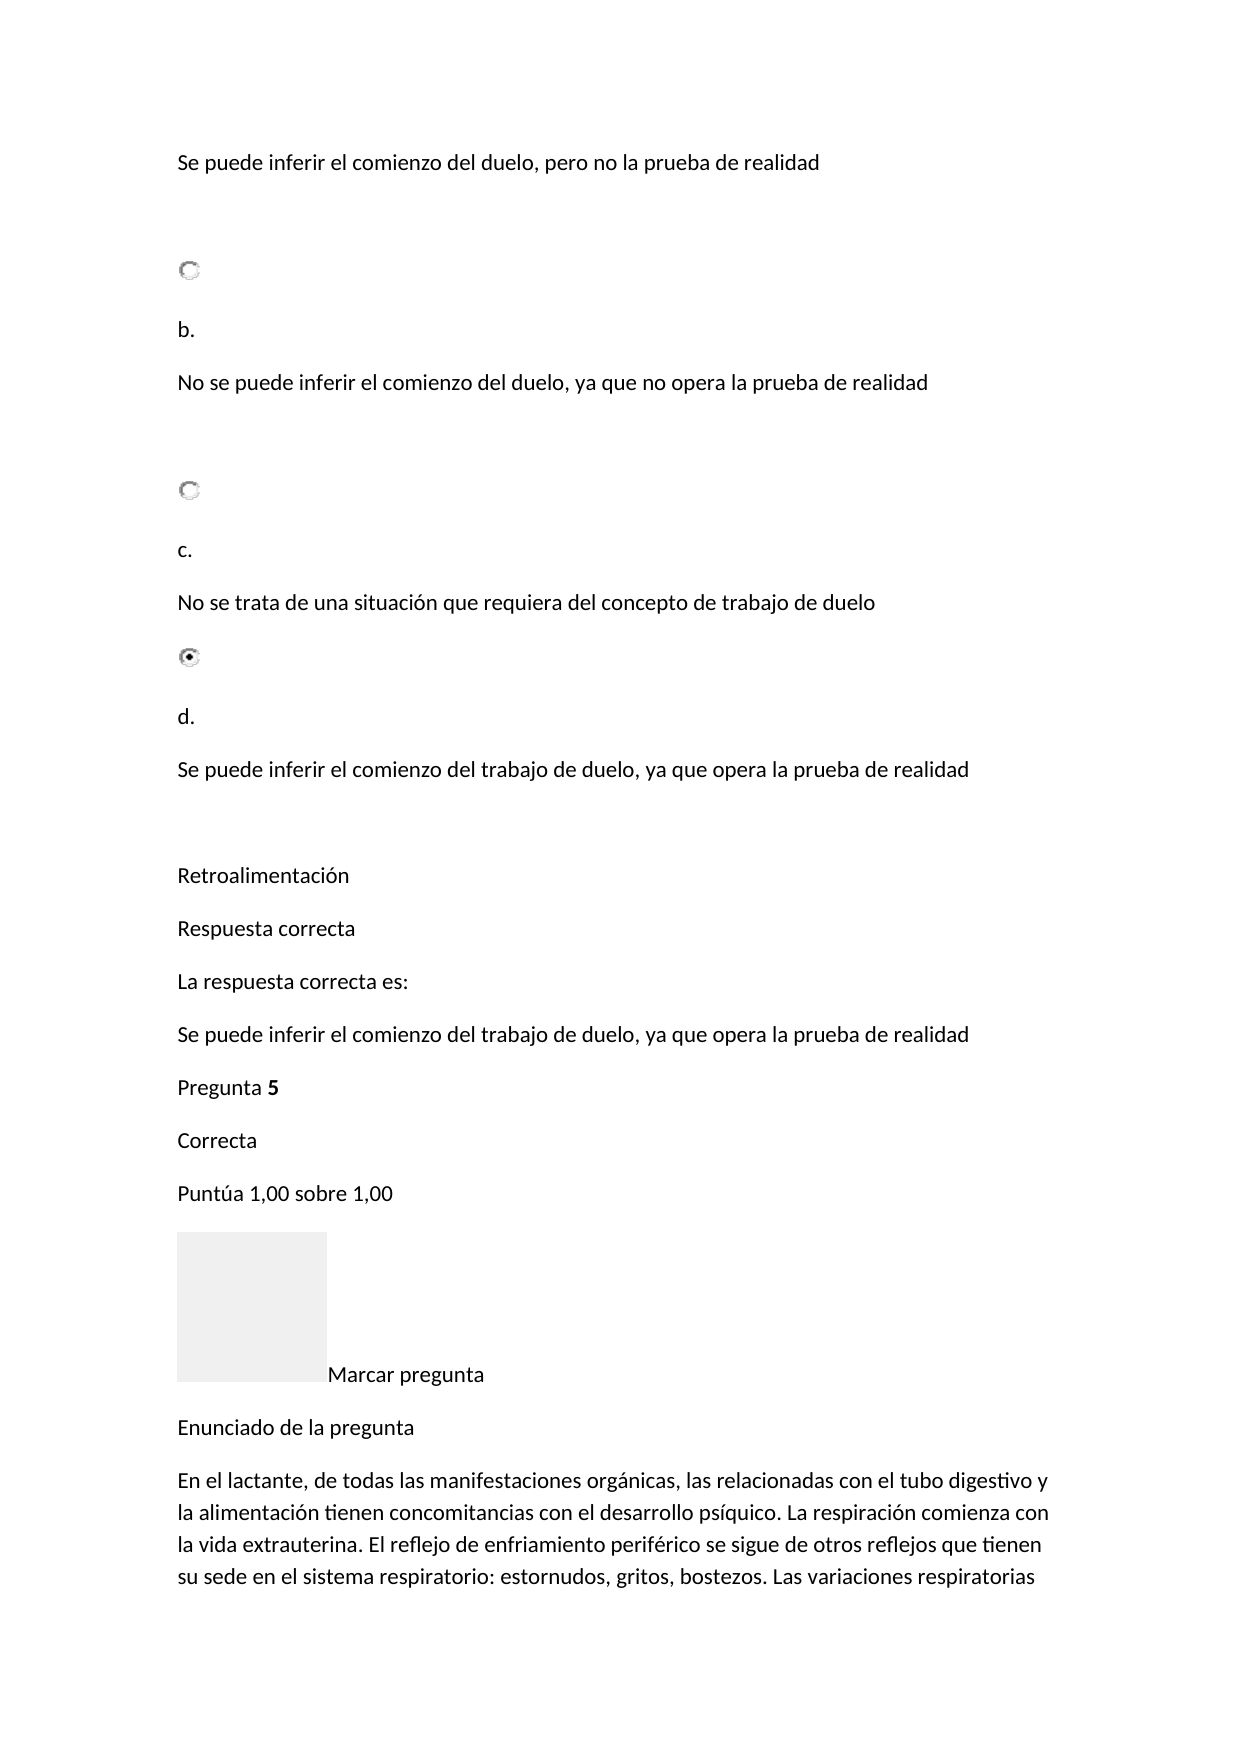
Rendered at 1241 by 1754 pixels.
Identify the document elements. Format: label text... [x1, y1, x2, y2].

text Se puede inferir el comienzo del trabajo de duelo, ya que opera la prueba de realidad [177, 755, 1063, 783]
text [177, 1466, 1063, 1591]
text Retroalimentación [177, 861, 1063, 889]
text Pregunta 5 [177, 1073, 1063, 1101]
text No se puede inferir el comienzo del duelo, ya que no opera la prueba de realidad [177, 368, 1063, 396]
text Puntúa 1,00 sobre 1,00 [177, 1179, 1063, 1207]
text Enunciado de la pregunta [177, 1413, 1063, 1441]
text No se trata de una situación que requiera del concepto de trabajo de duelo [177, 588, 1063, 616]
text Marcar pregunta [177, 1232, 1063, 1388]
text Correcta [177, 1126, 1063, 1154]
text Se puede inferir el comienzo del trabajo de duelo, ya que opera la prueba de realidad [177, 1020, 1063, 1048]
text b. [177, 315, 1063, 343]
text La respuesta correcta es: [177, 967, 1063, 995]
text c. [177, 535, 1063, 563]
text d. [177, 702, 1063, 730]
text Respuesta correcta [177, 914, 1063, 942]
text Se puede inferir el comienzo del duelo, pero no la prueba de realidad [177, 148, 1063, 176]
